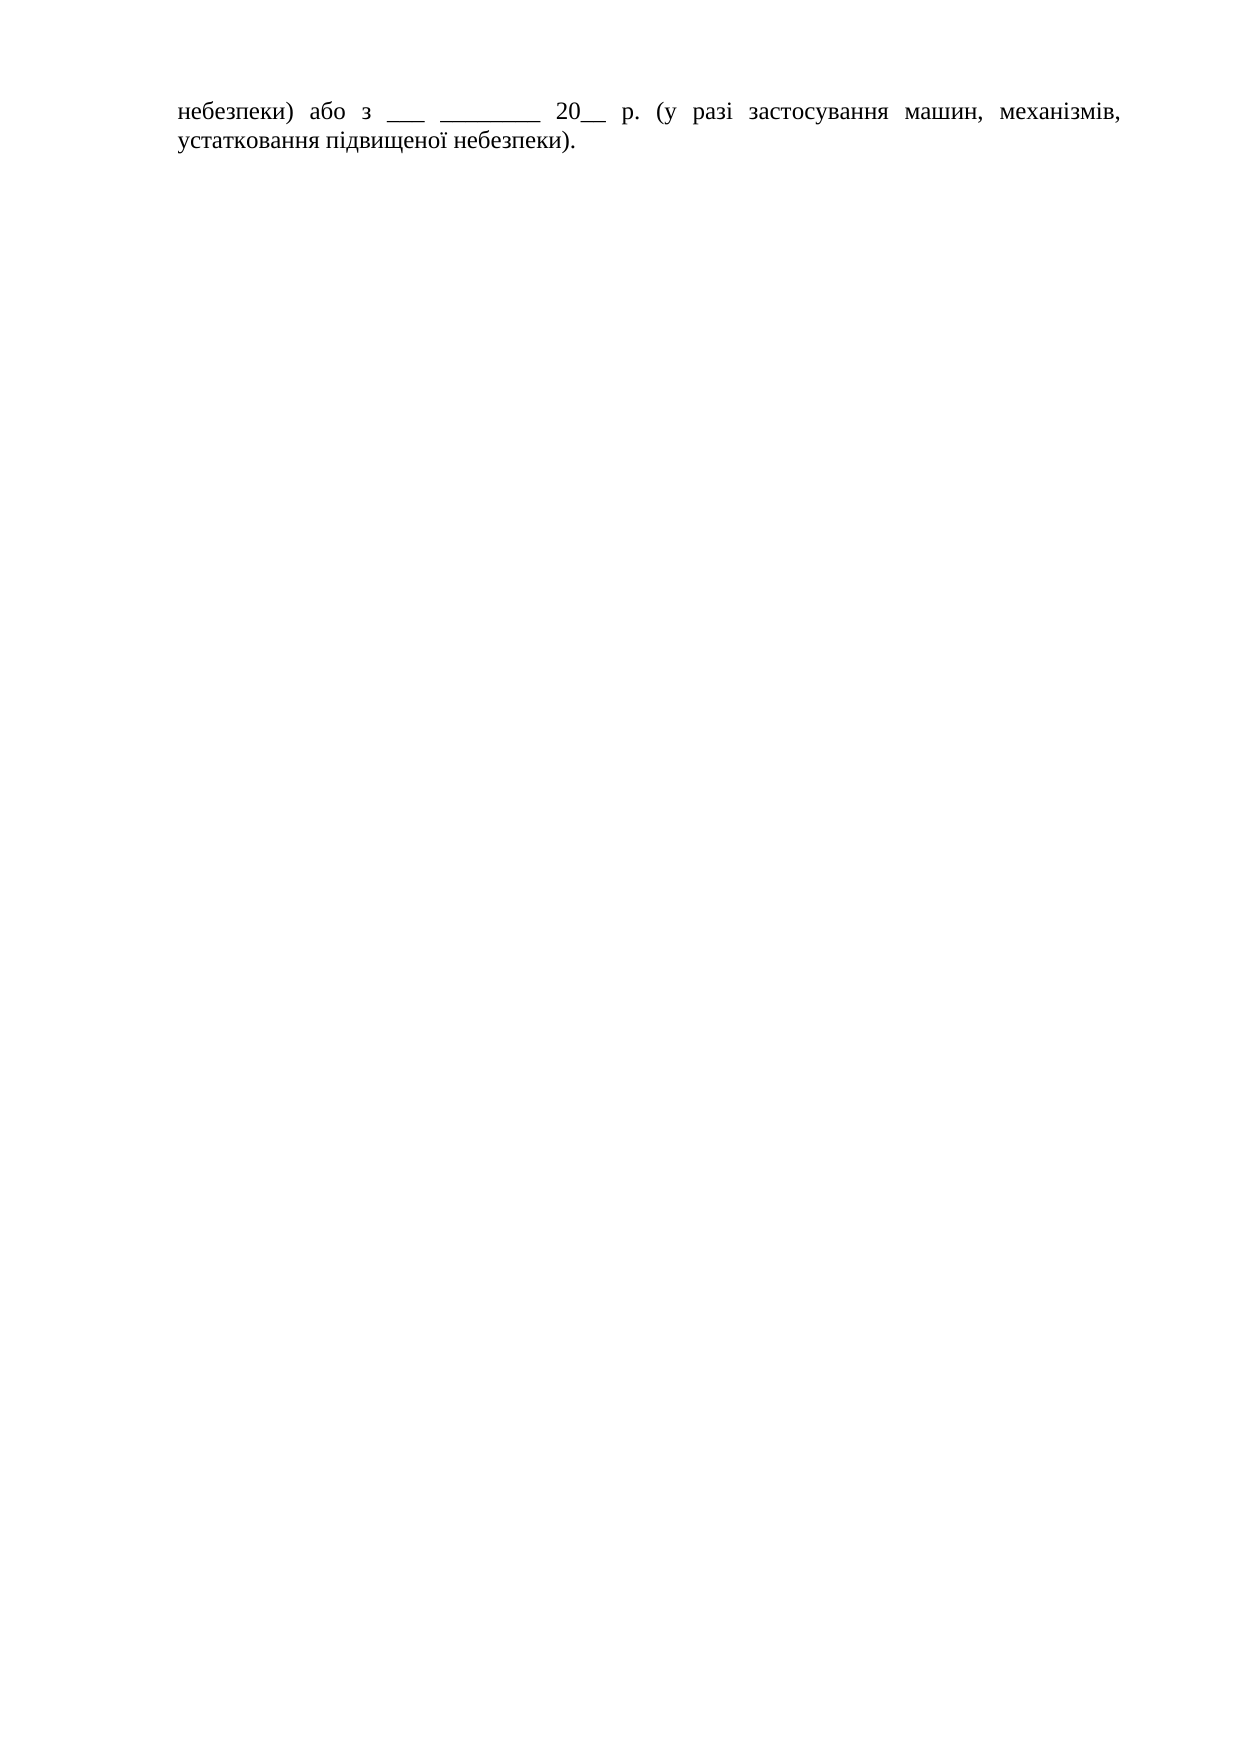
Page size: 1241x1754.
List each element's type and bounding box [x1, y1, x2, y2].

text [177, 96, 1122, 153]
